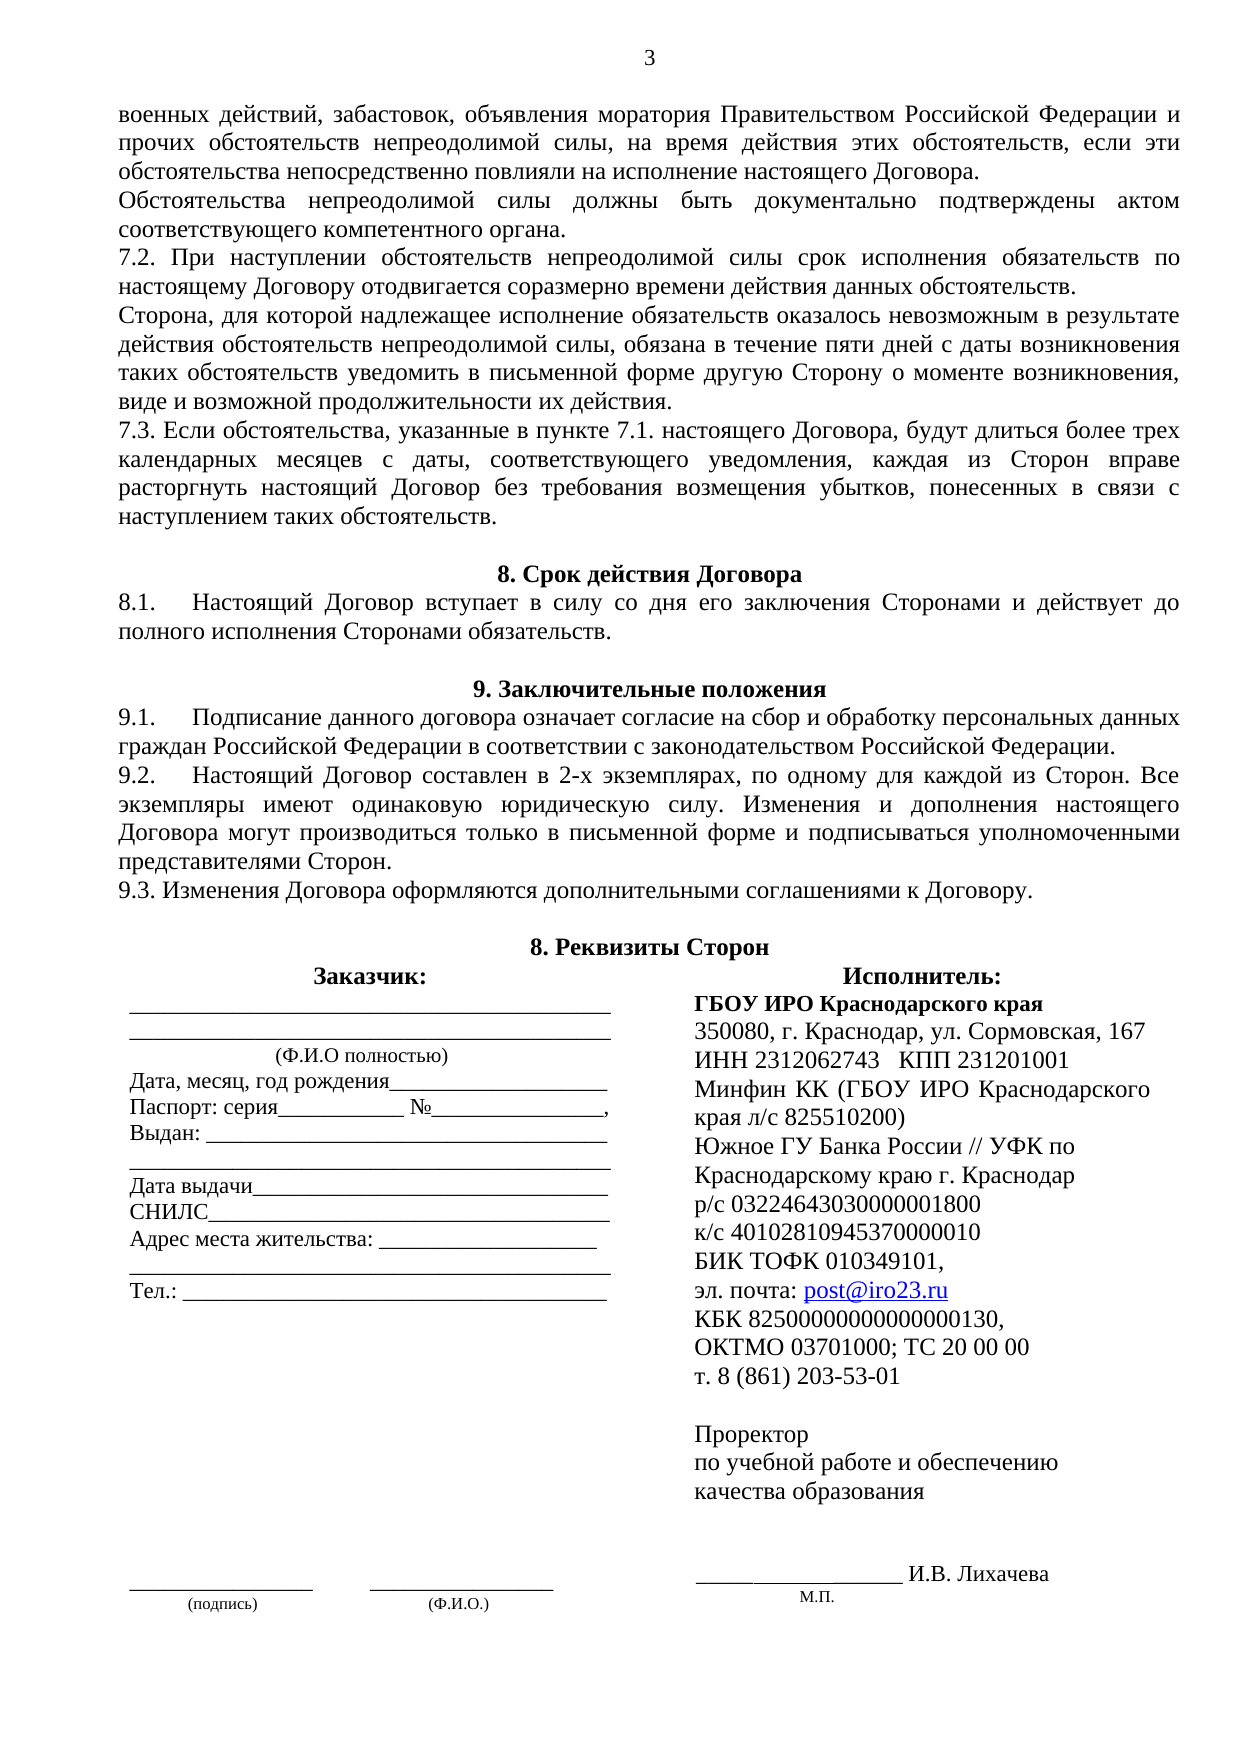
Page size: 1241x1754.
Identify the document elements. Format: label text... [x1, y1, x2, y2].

text 8. Реквизиты Сторон [118, 932, 1181, 961]
text 9.3. Изменения Договора оформляются дополнительными соглашениями к Договору. [118, 875, 1181, 904]
text Обстоятельства непреодолимой силы должны быть документально подтверждены актом соответствующего компетентного органа. [118, 185, 1181, 242]
table_header Заказчик: __________________________________________ __________________________________________ (Ф.И.О полностью) Дата, месяц, год рождения___________________ Паспорт: серия___________ №_______________, Выдан: ___________________________________ __________________________________________ Дата выдачи_______________________________ СНИЛС___________________________________ Адрес места жительства: ___________________ __________________________________________ Тел.: _____________________________________ ________________ ________________ (подпись) (Ф.И.О.) [118, 961, 622, 1641]
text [118, 99, 1181, 185]
text 7.3. Если обстоятельства, указанные в пункте 7.1. настоящего Договора, будут длиться более трех календарных месяцев с даты, соответствующего уведомления, каждая из Сторон вправе расторгнуть настоящий Договор без требования возмещения убытков, понесенных в связи с наступлением таких обстоятельств. [118, 415, 1181, 530]
text 9.2. Настоящий Договор составлен в 2-х экземплярах, по одному для каждой из Сторон. Все экземпляры имеют одинаковую юридическую силу. Изменения и дополнения настоящего Договора могут производиться только в письменной форме и подписываться уполномоченными представителями Сторон. [118, 760, 1181, 875]
text 8. Срок действия Договора [118, 559, 1181, 587]
text 7.2. При наступлении обстоятельств непреодолимой силы срок исполнения обязательств по настоящему Договору отодвигается соразмерно времени действия данных обстоятельств. [118, 242, 1181, 300]
text 9. Заключительные положения [118, 674, 1181, 702]
text 9.1. Подписание данного договора означает согласие на сбор и обработку персональных данных граждан Российской Федерации в соответствии с законодательством Российской Федерации. [118, 702, 1181, 760]
text Сторона, для которой надлежащее исполнение обязательств оказалось невозможным в результате действия обстоятельств непреодолимой силы, обязана в течение пяти дней с даты возникновения таких обстоятельств уведомить в письменной форме другую Сторону о моменте возникновения, виде и возможной продолжительности их действия. [118, 300, 1181, 415]
table_header Исполнитель: ГБОУ ИРО Краснодарского края 350080, г. Краснодар, ул. Сормовская, 167 ИНН 2312062743 КПП 231201001 Минфин КК (ГБОУ ИРО Краснодарского края л/с 825510200) Южное ГУ Банка России // УФК по Краснодарскому краю г. Краснодар р/с 03224643030000001800 к/с 40102810945370000010 БИК ТОФК 010349101, эл. почта: post@iro23.ru КБК 82500000000000000130, ОКТМО 03701000; ТС 20 00 00 т. 8 (861) 203-53-01 Проректор по учебной работе и обеспечению качества образования _____ ______ И.В. Лихачева М.П. [622, 961, 1162, 1641]
text 8.1. Настоящий Договор вступает в силу со дня его заключения Сторонами и действует до полного исполнения Сторонами обязательств. [118, 587, 1181, 645]
